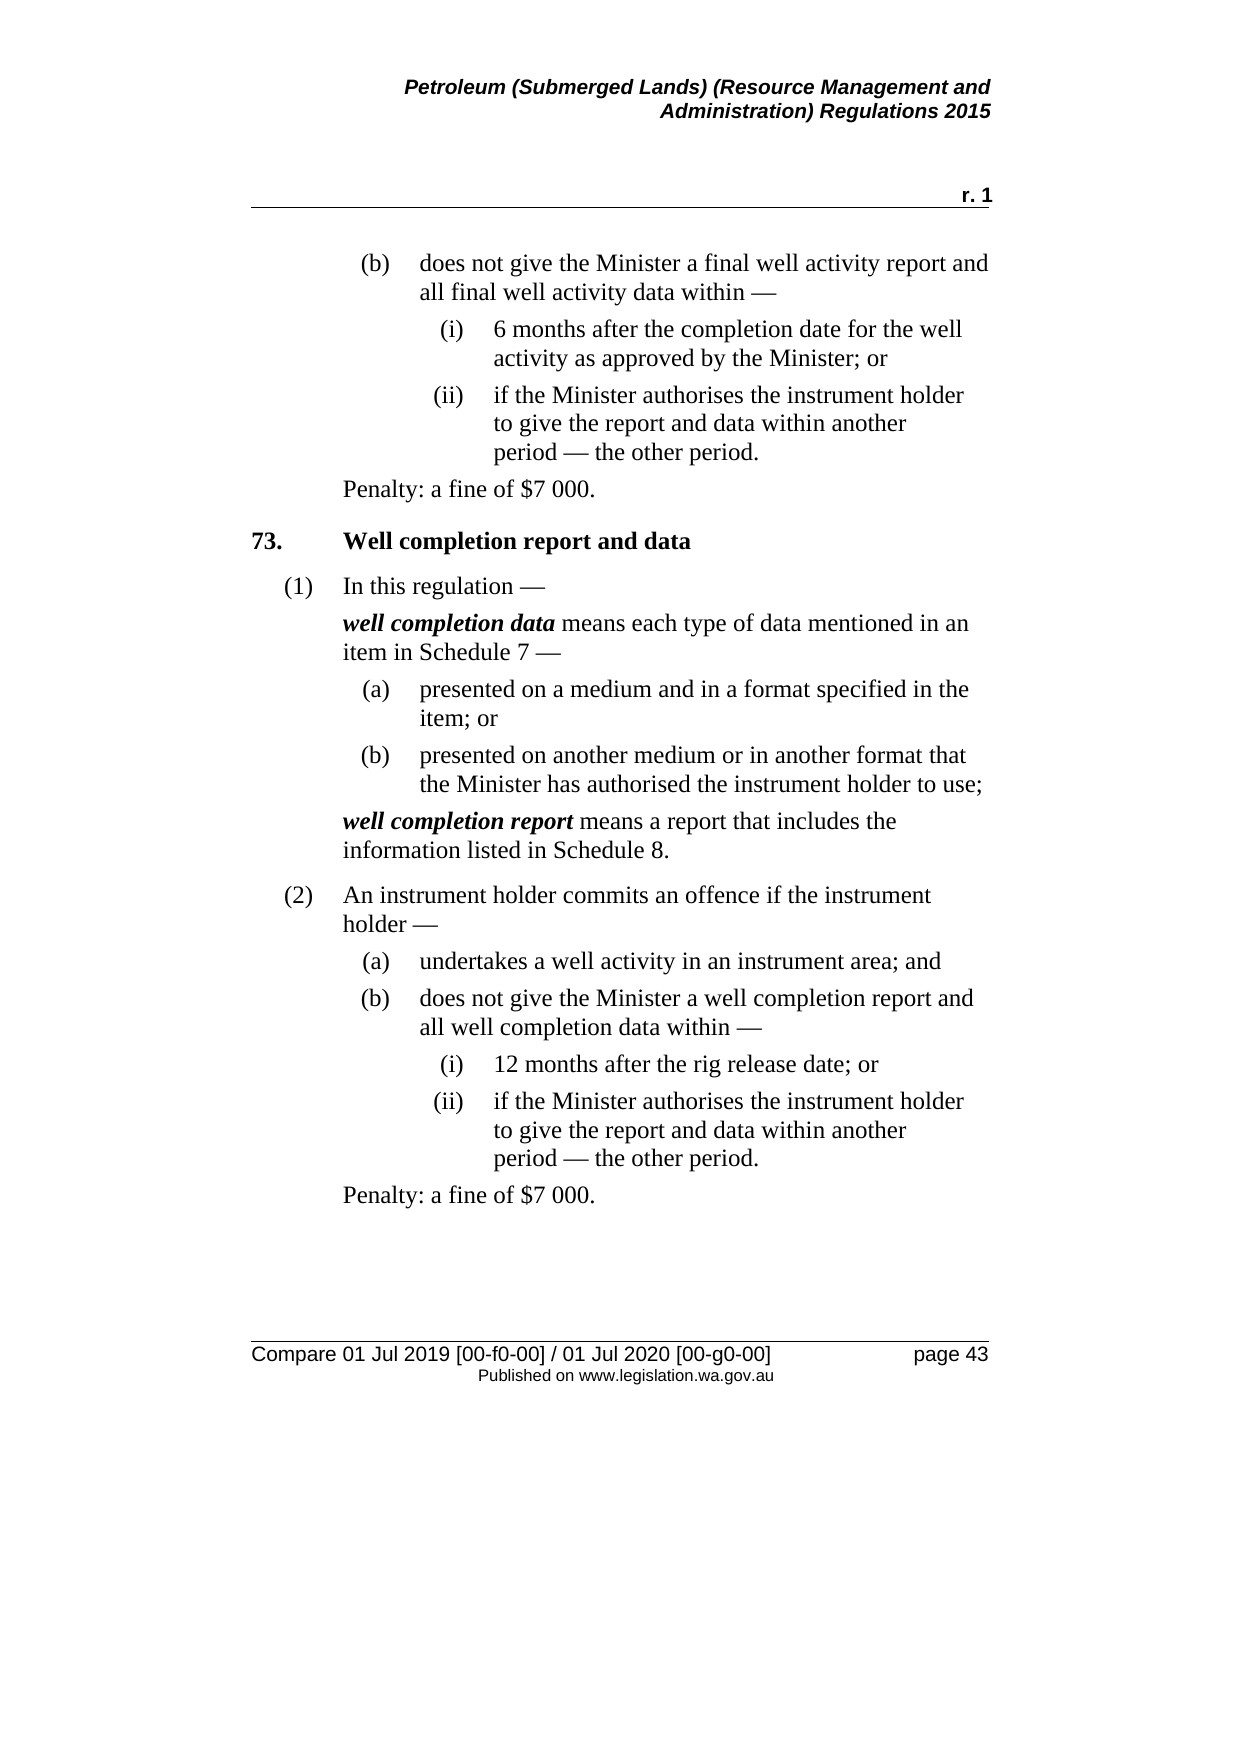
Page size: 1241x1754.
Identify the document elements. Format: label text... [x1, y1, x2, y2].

text (i) 12 months after the rig release date; or [251, 1049, 989, 1078]
text (2) An instrument holder commits an offence if the instrument holder — [251, 880, 989, 938]
text (i) 6 months after the completion date for the well activity as approved by the Minister; or [251, 314, 989, 371]
text (ii) if the Minister authorises the instrument holder to give the report and data within another period — the other period. [251, 380, 989, 466]
text well completion report means a report that includes the information listed in Schedule 8. [251, 806, 989, 863]
text (b) does not give the Minister a well completion report and all well completion data within — [251, 983, 989, 1041]
text (ii) if the Minister authorises the instrument holder to give the report and data within another period — the other period. [251, 1086, 989, 1172]
text Penalty: a fine of $7 000. [251, 474, 989, 503]
text (a) presented on a medium and in a format specified in the item; or [251, 674, 989, 732]
subtitle 73. Well completion report and data [251, 526, 989, 555]
text well completion data means each type of data mentioned in an item in Schedule 7 — [251, 608, 989, 666]
text (b) does not give the Minister a final well activity report and all final well activity data within — [251, 248, 989, 306]
text (b) presented on another medium or in another format that the Minister has authorised the instrument holder to use; [251, 740, 989, 798]
text (1) In this regulation — [251, 571, 989, 600]
text (a) undertakes a well activity in an instrument area; and [251, 946, 989, 975]
text Penalty: a fine of $7 000. [251, 1181, 989, 1209]
